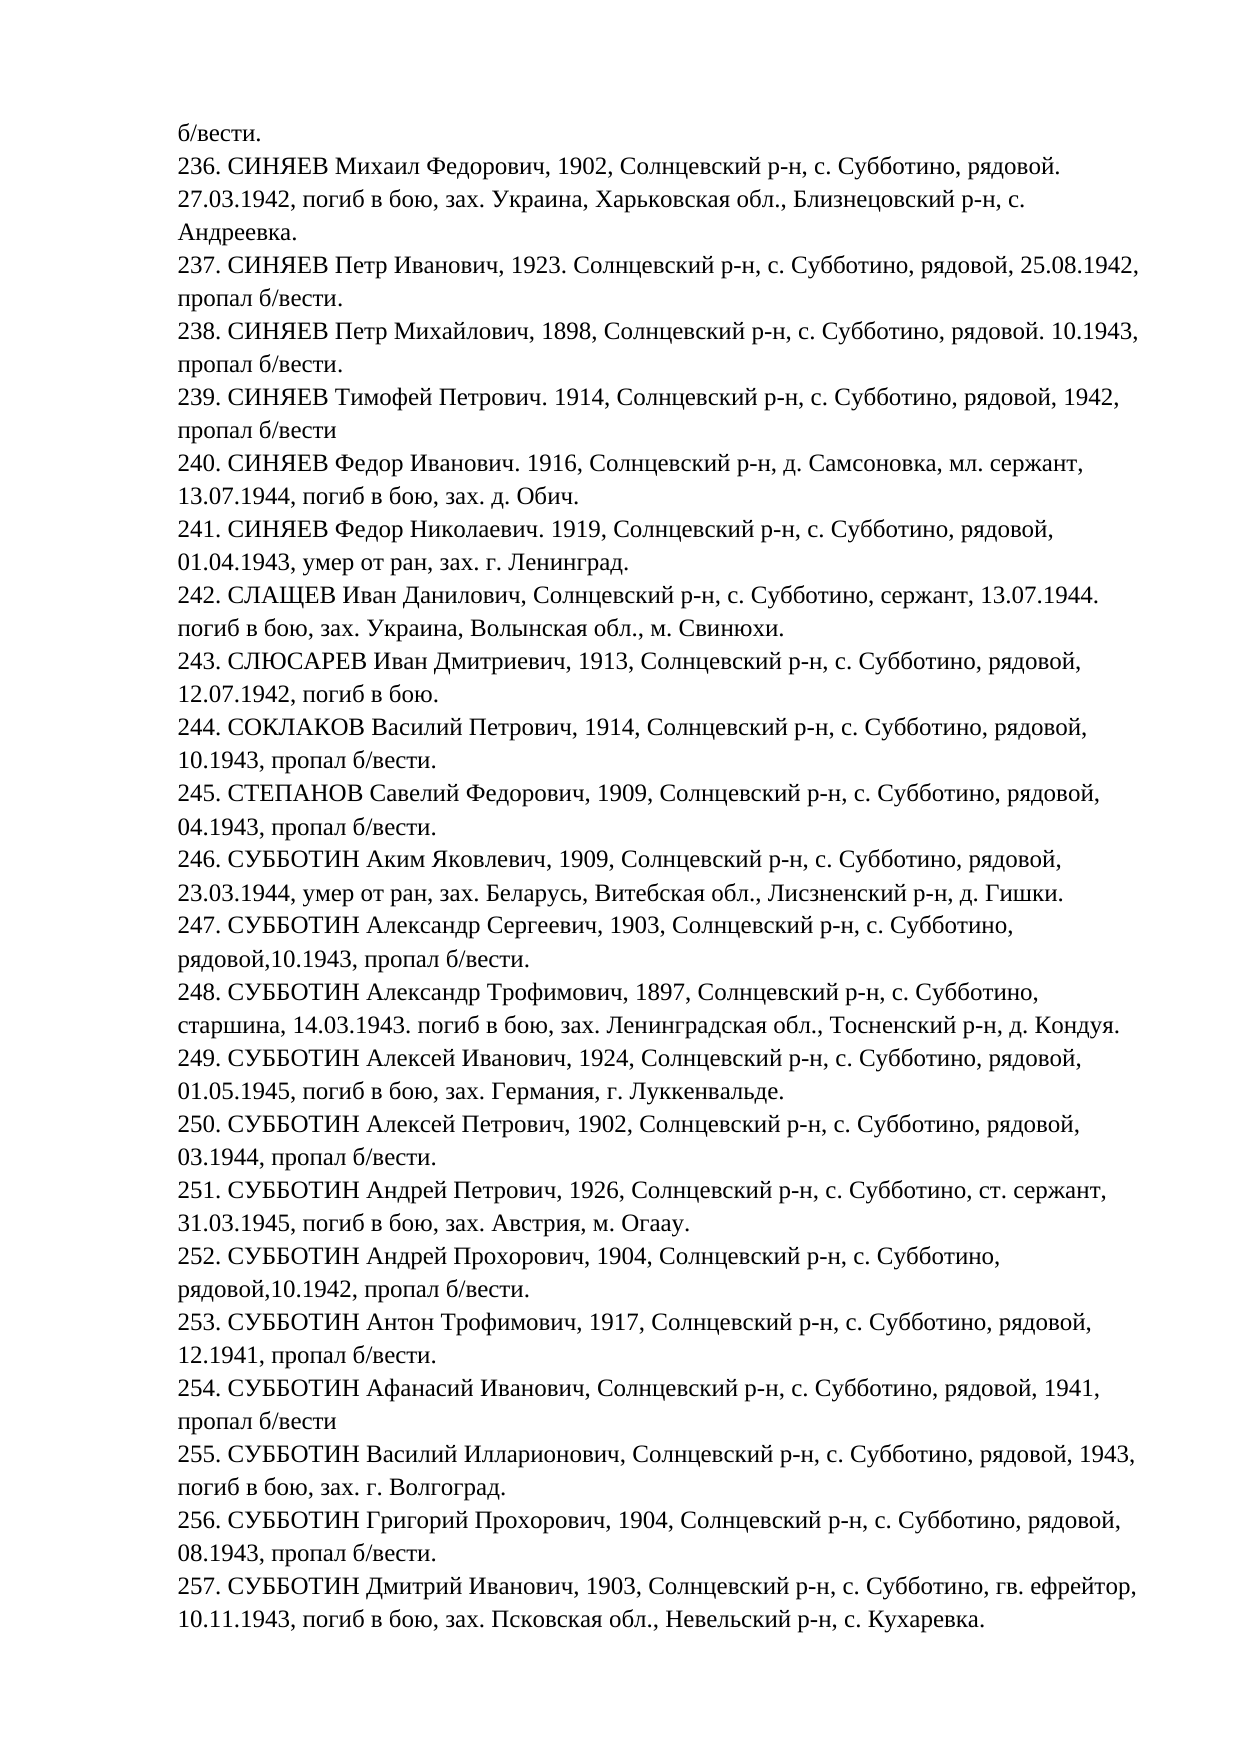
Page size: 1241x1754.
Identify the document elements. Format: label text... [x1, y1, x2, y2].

text 243. СЛЮСАРЕВ Иван Дмитриевич, 1913, Солнцевский р-н, с. Субботино, рядовой, 12.07.1942, погиб в бою. 244. СОКЛАКОВ Василий Петрович, 1914, Солнцевский р-н, с. Субботино, рядовой, 10.1943, пропал б/вести. [177, 646, 1152, 774]
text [177, 1439, 1152, 1633]
text 245. СТЕПАНОВ Савелий Федорович, 1909, Солнцевский р-н, с. Субботино, рядовой, 04.1943, пропал б/вести. 246. СУББОТИН Аким Яковлевич, 1909, Солнцевский р-н, с. Субботино, рядовой, 23.03.1944, умер от ран, зах. Беларусь, Витебская обл., Лисзненский р-н, д. Гишки. 247. СУББОТИН Александр Сергеевич, 1903, Солнцевский р-н, с. Субботино, рядовой,10.1943, пропал б/вести. 248. СУББОТИН Александр Трофимович, 1897, Солнцевский р-н, с. Субботино, старшина, 14.03.1943. погиб в бою, зах. Ленинградская обл., Тосненский р-н, д. Кондуя. 249. СУББОТИН Алексей Иванович, 1924, Солнцевский р-н, с. Субботино, рядовой, 01.05.1945, погиб в бою, зах. Германия, г. Луккенвальде. 250. СУББОТИН Алексей Петрович, 1902, Солнцевский р-н, с. Субботино, рядовой, 03.1944, пропал б/вести. 251. СУББОТИН Андрей Петрович, 1926, Солнцевский р-н, с. Субботино, ст. сержант, 31.03.1945, погиб в бою, зах. Австрия, м. Огаау. 252. СУББОТИН Андрей Прохорович, 1904, Солнцевский р-н, с. Субботино, рядовой,10.1942, пропал б/вести. 253. СУББОТИН Антон Трофимович, 1917, Солнцевский р-н, с. Субботино, рядовой, 12.1941, пропал б/вести. 254. СУББОТИН Афанасий Иванович, Солнцевский р-н, с. Субботино, рядовой, 1941, пропал б/вести [177, 778, 1152, 1435]
text 240. СИНЯЕВ Федор Иванович. 1916, Солнцевский р-н, д. Самсоновка, мл. сержант, 13.07.1944, погиб в бою, зах. д. Обич. 241. СИНЯЕВ Федор Николаевич. 1919, Солнцевский р-н, с. Субботино, рядовой, 01.04.1943, умер от ран, зах. г. Ленинград. 242. СЛАЩЕВ Иван Данилович, Солнцевский р-н, с. Субботино, сержант, 13.07.1944. погиб в бою, зах. Украина, Волынская обл., м. Свинюхи. [177, 448, 1152, 642]
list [177, 118, 1152, 444]
